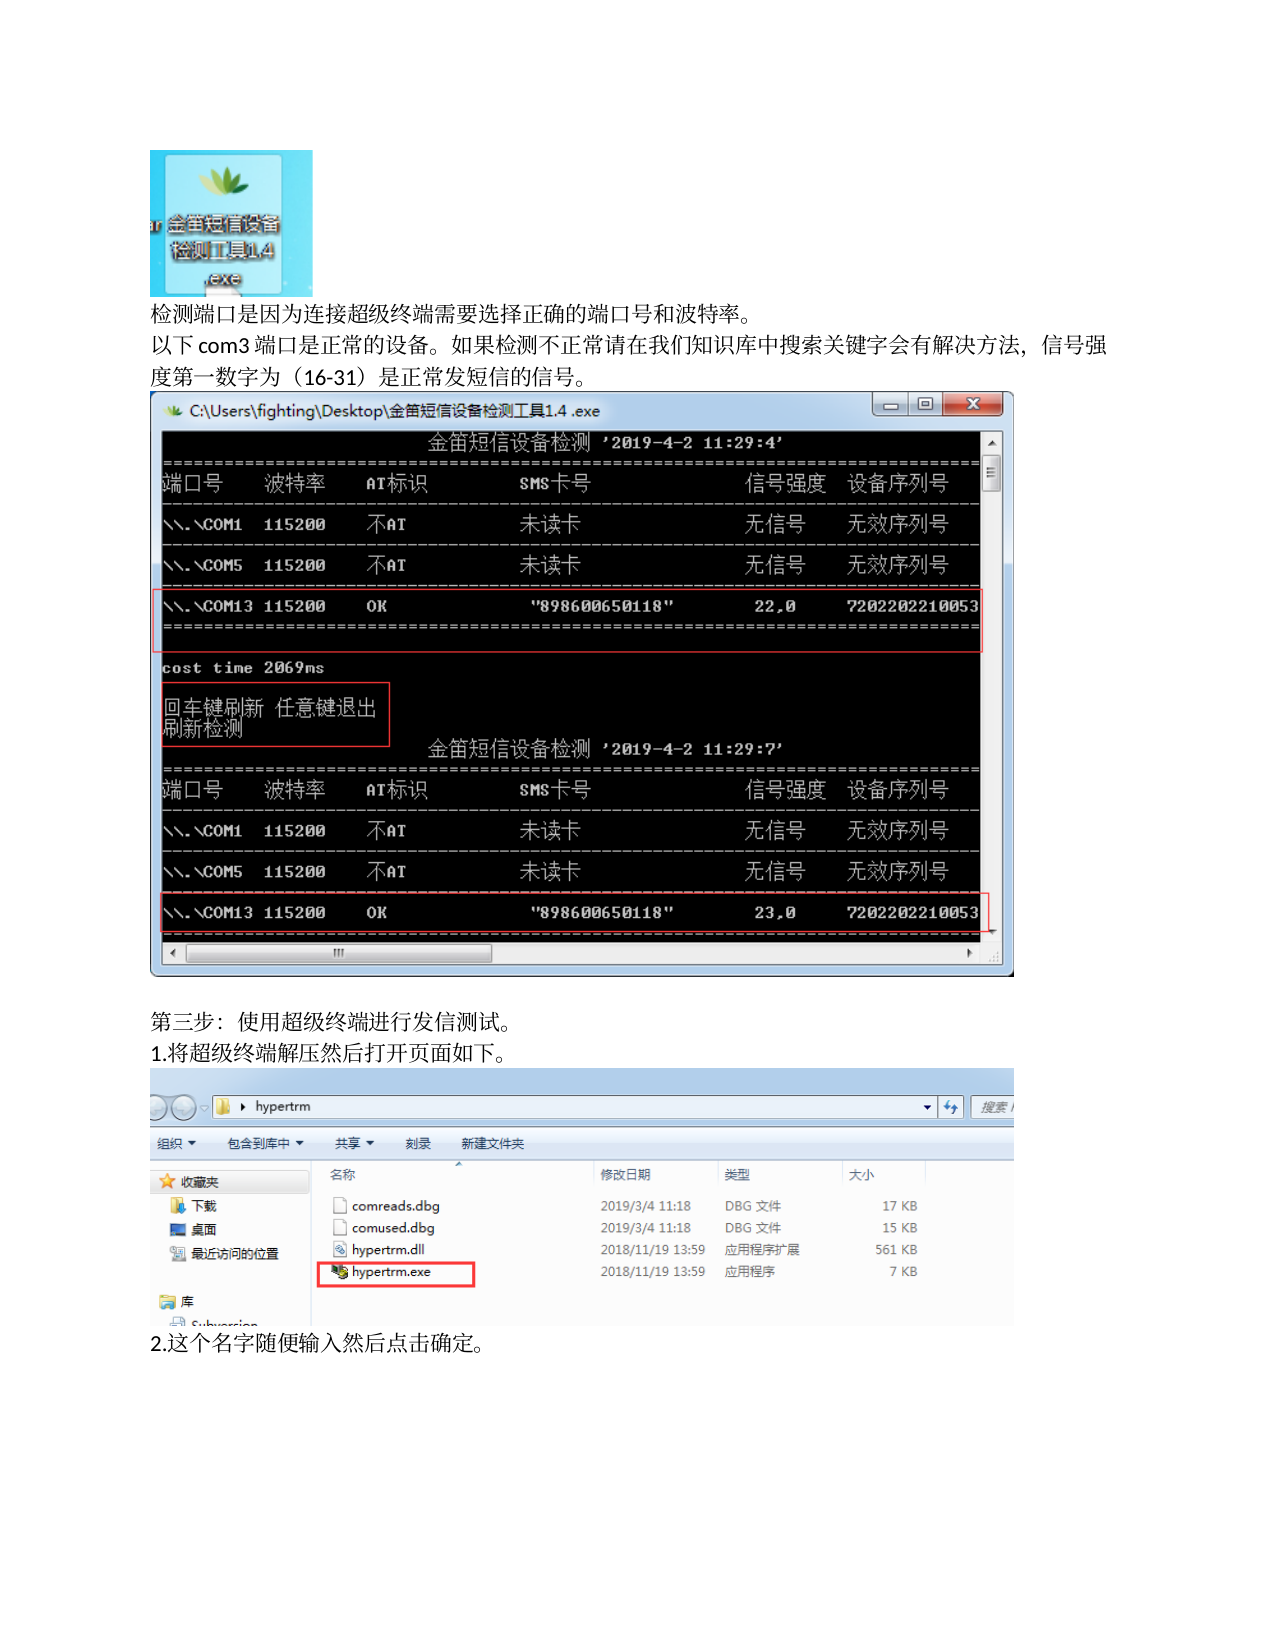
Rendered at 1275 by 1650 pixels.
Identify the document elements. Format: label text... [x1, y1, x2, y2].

text 第三步：使用超级终端进行发信测试。 [150, 1005, 1125, 1037]
text 2.这个名字随便输入然后点击确定。 [150, 1326, 1125, 1357]
text 1.将超级终端解压然后打开页面如下。 [150, 1037, 1125, 1068]
text 以下com3端口是正常的设备。如果检测不正常请在我们知识库中搜索关键字会有解决方法，信号强度第一数字为（16-31）是正常发短信的信号。 [150, 328, 1125, 391]
picture [150, 1068, 1014, 1326]
picture [150, 150, 313, 297]
picture [150, 391, 1014, 977]
text 检测端口是因为连接超级终端需要选择正确的端口号和波特率。 [150, 297, 1125, 328]
